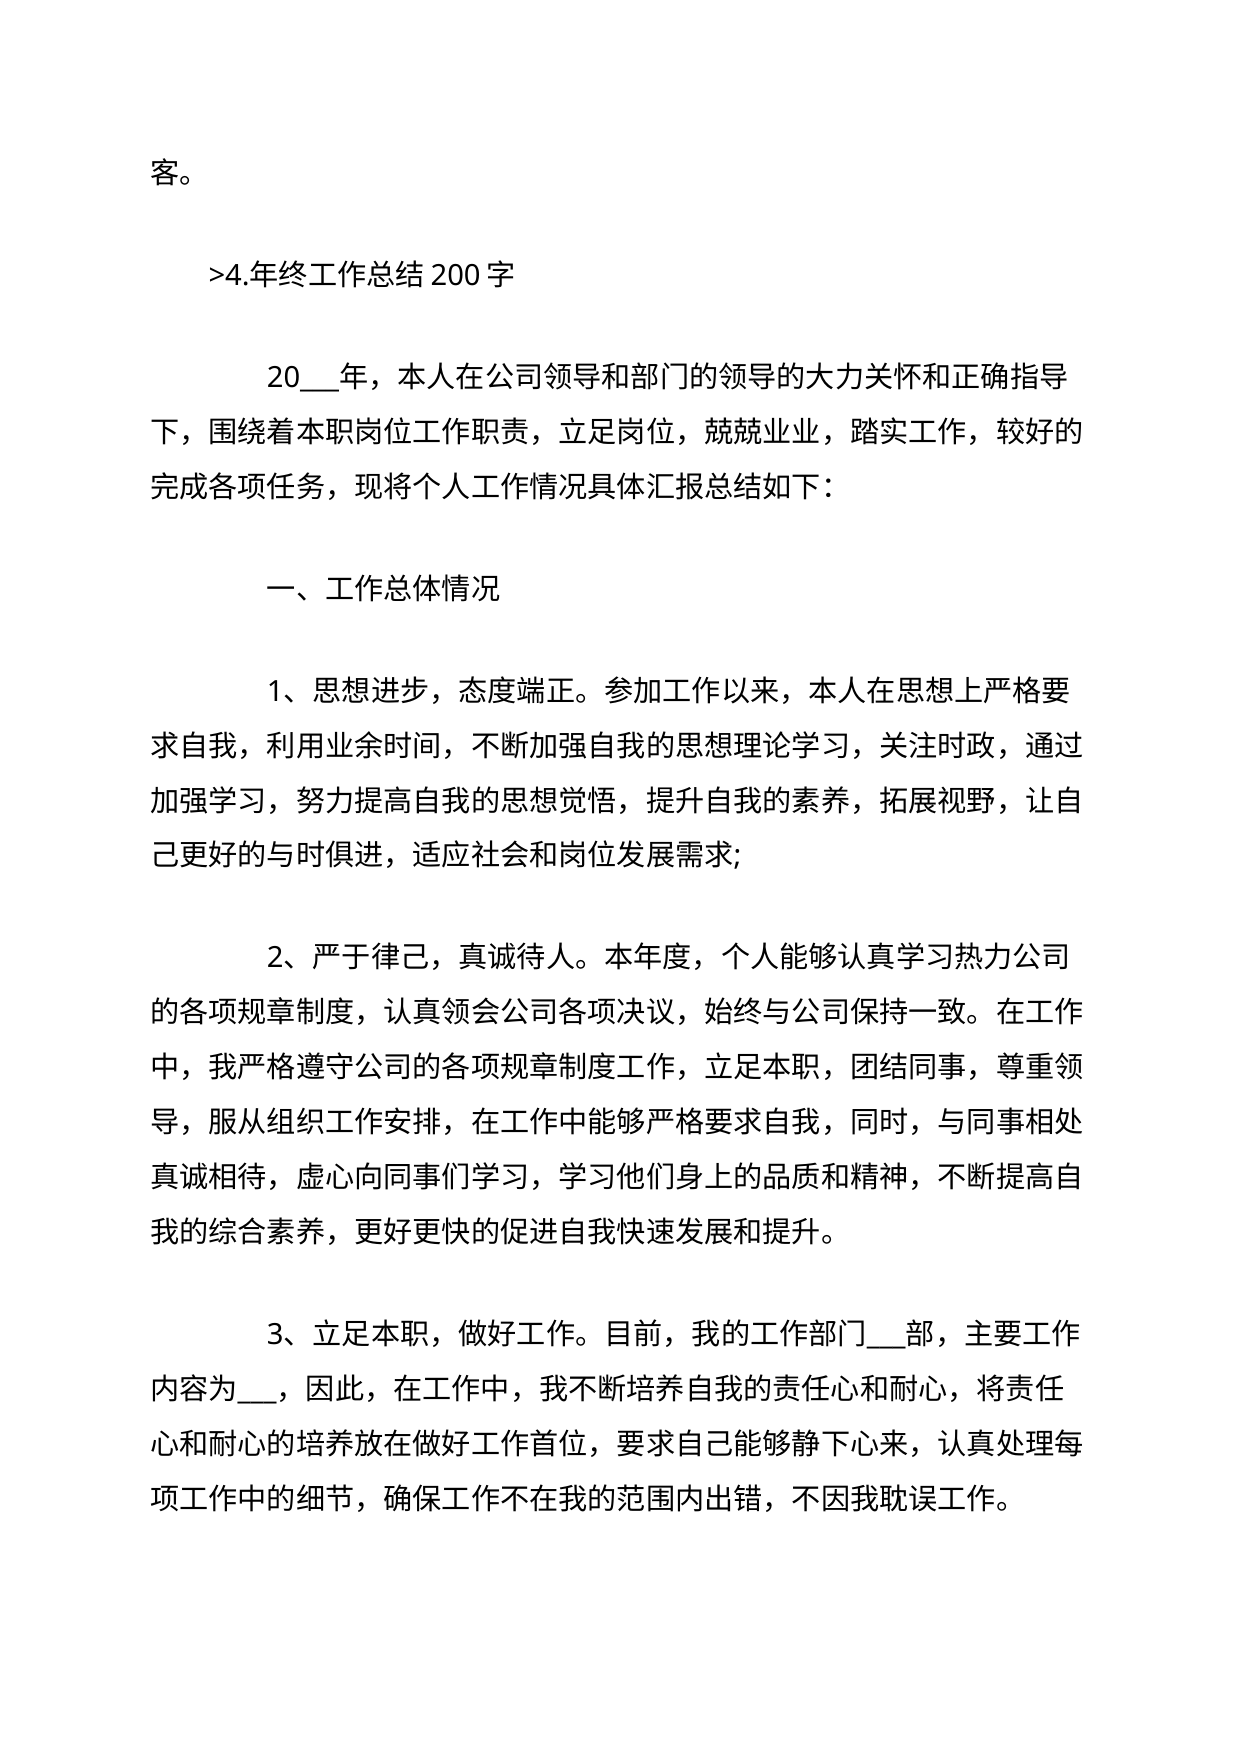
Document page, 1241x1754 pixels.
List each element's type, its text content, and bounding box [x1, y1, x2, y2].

text 3、立足本职，做好工作。目前，我的工作部门___部，主要工作内容为___，因此，在工作中，我不断培养自我的责任心和耐心，将责任心和耐心的培养放在做好工作首位，要求自己能够静下心来，认真处理每项工作中的细节，确保工作不在我的范围内出错，不因我耽误工作。 [150, 1310, 1090, 1517]
text 一、工作总体情况 [150, 565, 1090, 608]
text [150, 150, 1090, 192]
text 2、严于律己，真诚待人。本年度，个人能够认真学习热力公司的各项规章制度，认真领会公司各项决议，始终与公司保持一致。在工作中，我严格遵守公司的各项规章制度工作，立足本职，团结同事，尊重领导，服从组织工作安排，在工作中能够严格要求自我，同时，与同事相处真诚相待，虚心向同事们学习，学习他们身上的品质和精神，不断提高自我的综合素养，更好更快的促进自我快速发展和提升。 [150, 934, 1090, 1251]
text 1、思想进步，态度端正。参加工作以来，本人在思想上严格要求自我，利用业余时间，不断加强自我的思想理论学习，关注时政，通过加强学习，努力提高自我的思想觉悟，提升自我的素养，拓展视野，让自己更好的与时俱进，适应社会和岗位发展需求; [150, 667, 1090, 874]
text 20___年，本人在公司领导和部门的领导的大力关怀和正确指导下，围绕着本职岗位工作职责，立足岗位，兢兢业业，踏实工作，较好的完成各项任务，现将个人工作情况具体汇报总结如下： [150, 354, 1090, 506]
text >4.年终工作总结200字 [150, 252, 1090, 294]
